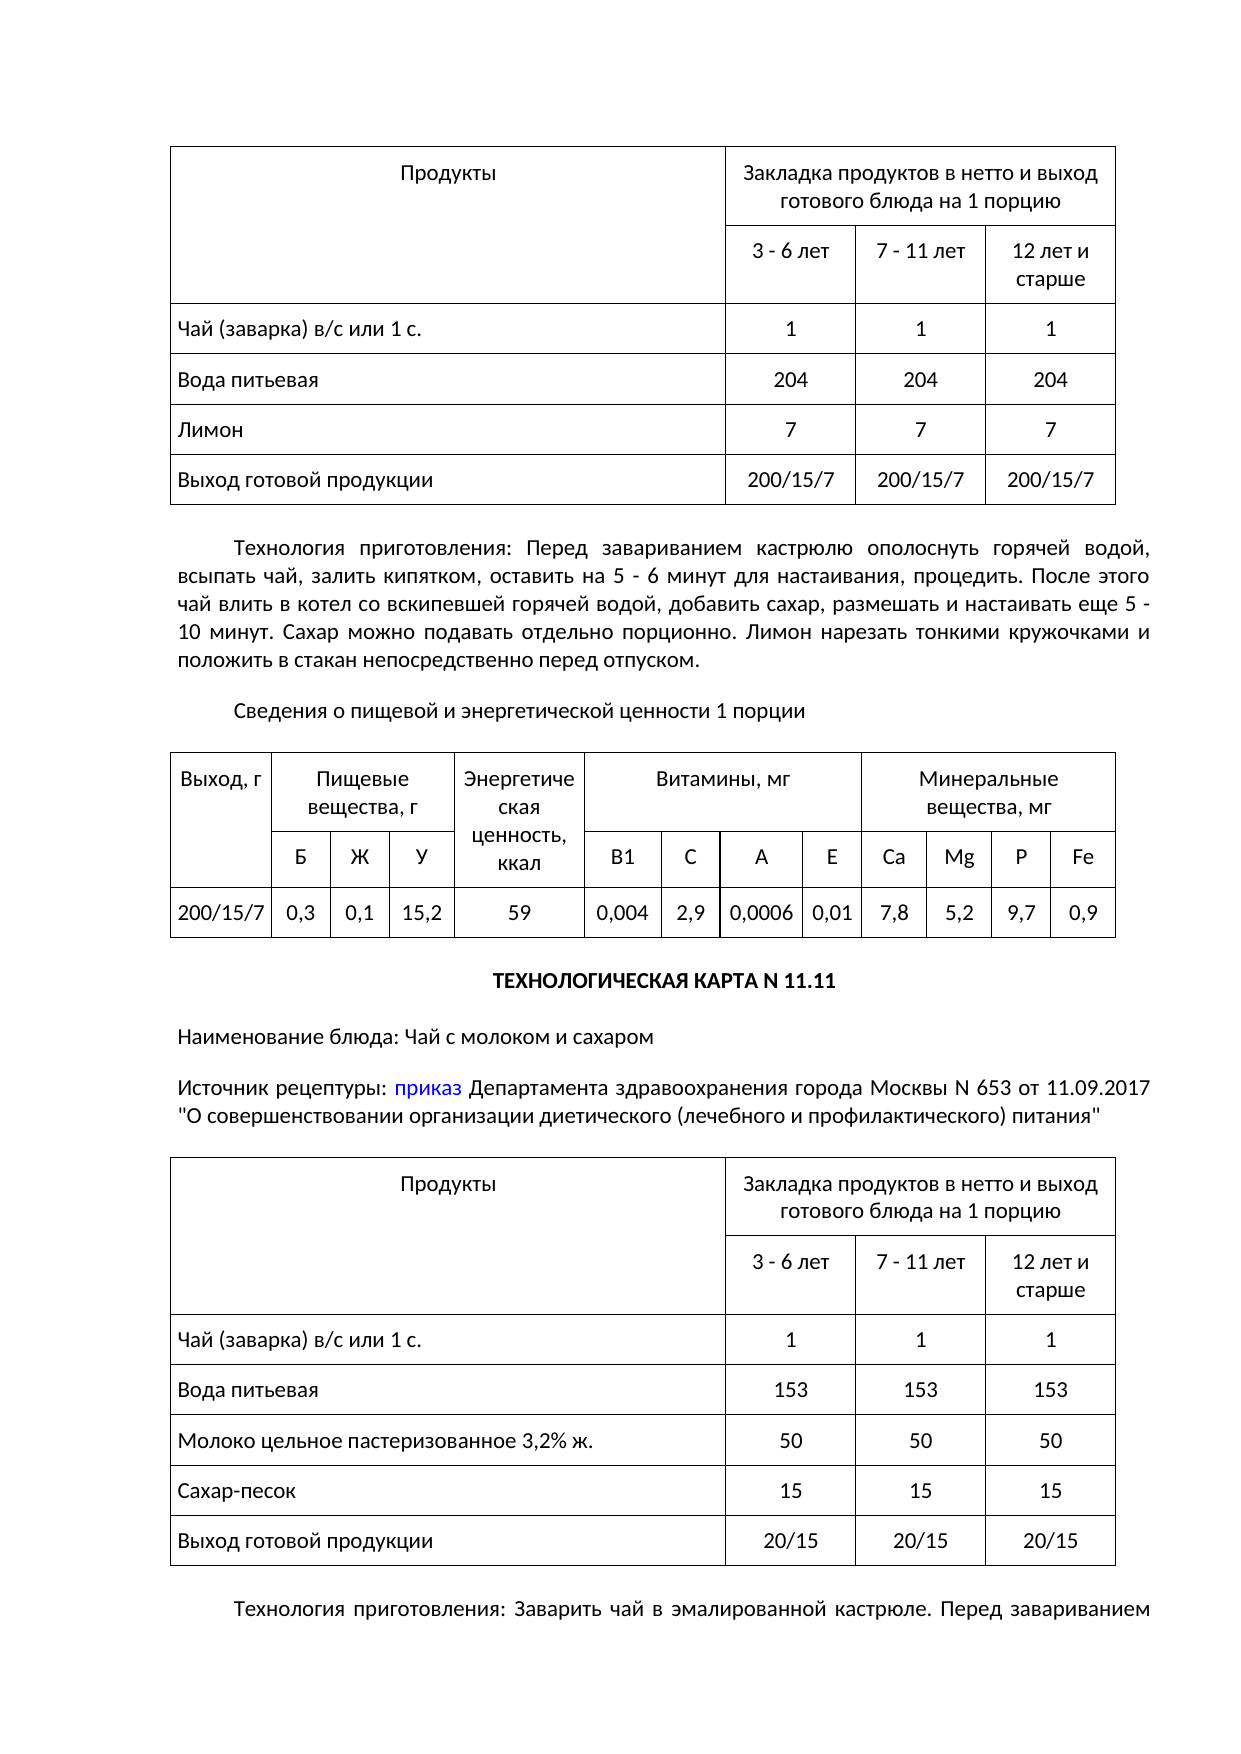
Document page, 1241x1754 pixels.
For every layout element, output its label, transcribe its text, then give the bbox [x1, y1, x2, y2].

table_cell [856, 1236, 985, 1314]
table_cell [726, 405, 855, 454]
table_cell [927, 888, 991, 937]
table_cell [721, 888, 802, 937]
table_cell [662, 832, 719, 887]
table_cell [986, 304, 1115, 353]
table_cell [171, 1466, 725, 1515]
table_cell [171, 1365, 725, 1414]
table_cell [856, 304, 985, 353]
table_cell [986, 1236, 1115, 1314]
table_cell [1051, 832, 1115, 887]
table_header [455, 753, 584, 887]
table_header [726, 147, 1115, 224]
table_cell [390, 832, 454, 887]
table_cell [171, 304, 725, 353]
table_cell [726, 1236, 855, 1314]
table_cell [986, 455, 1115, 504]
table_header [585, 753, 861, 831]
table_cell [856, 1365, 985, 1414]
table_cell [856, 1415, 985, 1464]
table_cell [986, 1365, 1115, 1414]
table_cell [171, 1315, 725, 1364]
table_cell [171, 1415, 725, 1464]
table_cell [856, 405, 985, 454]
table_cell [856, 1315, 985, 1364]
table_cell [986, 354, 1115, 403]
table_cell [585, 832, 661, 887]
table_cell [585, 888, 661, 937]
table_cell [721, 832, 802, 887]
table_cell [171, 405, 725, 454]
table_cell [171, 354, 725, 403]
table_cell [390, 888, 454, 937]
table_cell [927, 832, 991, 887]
text Технология приготовления: Перед завариванием кастрюлю ополоснуть горячей водой, всыпать чай, залить кипятком, оставить на 5 - 6 минут для настаивания, процедить. После этого чай влить в котел со вскипевшей горячей водой, добавить сахар, размешать и настаивать еще 5 - 10 минут. Сахар можно подавать отдельно порционно. Лимон нарезать тонкими кружочками и положить в стакан непосредственно перед отпуском. [177, 533, 1152, 673]
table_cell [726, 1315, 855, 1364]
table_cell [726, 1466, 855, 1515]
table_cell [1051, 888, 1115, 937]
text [177, 1594, 1152, 1622]
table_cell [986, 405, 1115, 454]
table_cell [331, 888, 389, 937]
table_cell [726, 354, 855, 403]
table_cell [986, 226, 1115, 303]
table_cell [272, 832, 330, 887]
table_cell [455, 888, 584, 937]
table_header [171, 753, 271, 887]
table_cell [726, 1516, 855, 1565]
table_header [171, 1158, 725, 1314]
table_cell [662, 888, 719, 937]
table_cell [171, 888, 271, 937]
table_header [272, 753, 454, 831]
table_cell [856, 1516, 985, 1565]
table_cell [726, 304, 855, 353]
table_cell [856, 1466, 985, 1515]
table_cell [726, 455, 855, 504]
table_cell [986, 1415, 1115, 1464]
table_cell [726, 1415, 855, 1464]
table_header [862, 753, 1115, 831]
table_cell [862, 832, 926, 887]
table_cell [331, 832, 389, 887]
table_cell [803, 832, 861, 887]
title ТЕХНОЛОГИЧЕСКАЯ КАРТА N 11.11 [177, 966, 1152, 994]
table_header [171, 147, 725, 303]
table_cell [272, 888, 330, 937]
text Сведения о пищевой и энергетической ценности 1 порции [177, 696, 1152, 724]
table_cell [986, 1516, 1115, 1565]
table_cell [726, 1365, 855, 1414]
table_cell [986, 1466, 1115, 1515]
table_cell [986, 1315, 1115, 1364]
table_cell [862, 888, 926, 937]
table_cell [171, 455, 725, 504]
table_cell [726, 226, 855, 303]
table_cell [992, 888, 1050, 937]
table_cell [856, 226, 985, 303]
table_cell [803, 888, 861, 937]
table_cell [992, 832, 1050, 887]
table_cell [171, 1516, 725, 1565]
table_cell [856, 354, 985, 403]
text Источник рецептуры: приказ Департамента здравоохранения города Москвы N 653 от 11.09.2017 "О совершенствовании организации диетического (лечебного и профилактического) питания" [177, 1073, 1152, 1129]
text Наименование блюда: Чай с молоком и сахаром [177, 1022, 1152, 1050]
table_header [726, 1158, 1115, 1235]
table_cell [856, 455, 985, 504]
